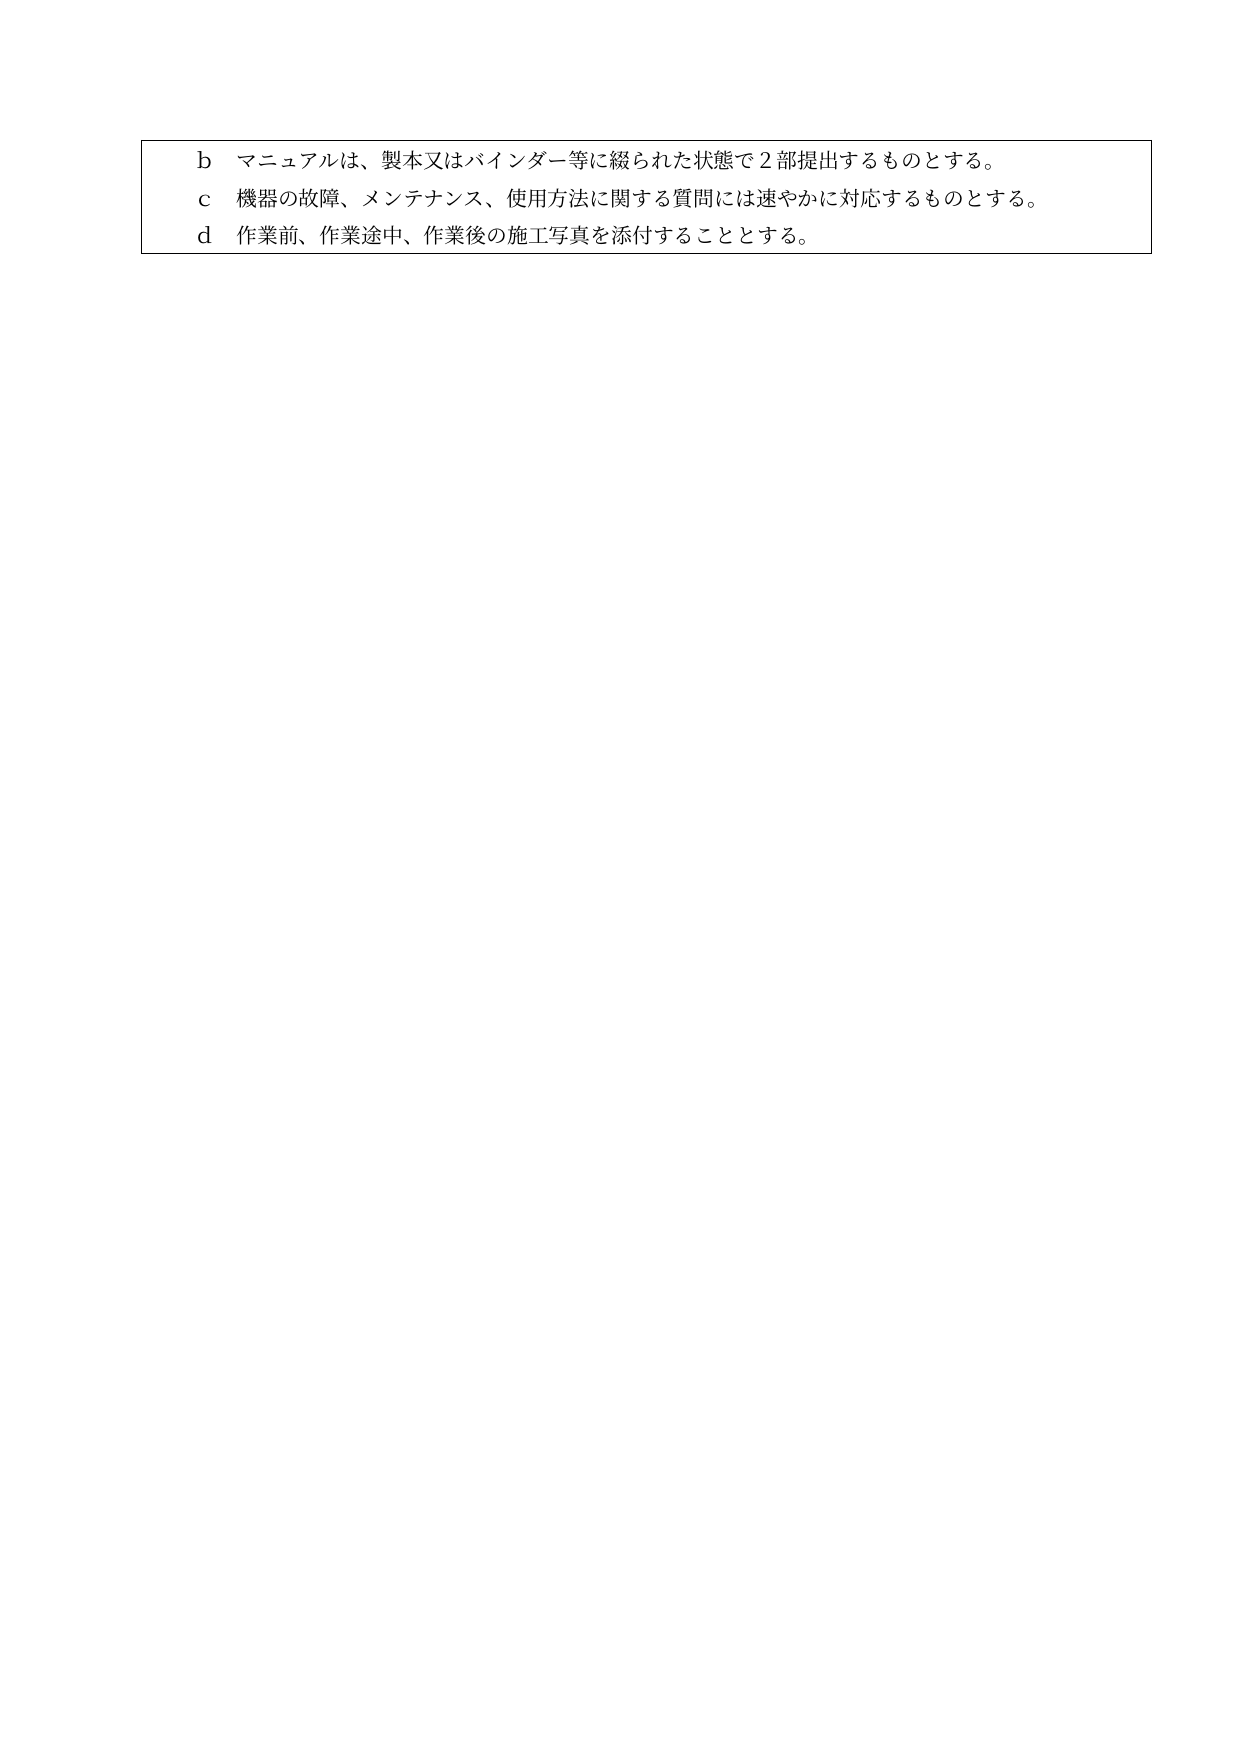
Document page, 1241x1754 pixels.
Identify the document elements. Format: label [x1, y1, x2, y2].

table_cell [142, 141, 1151, 253]
